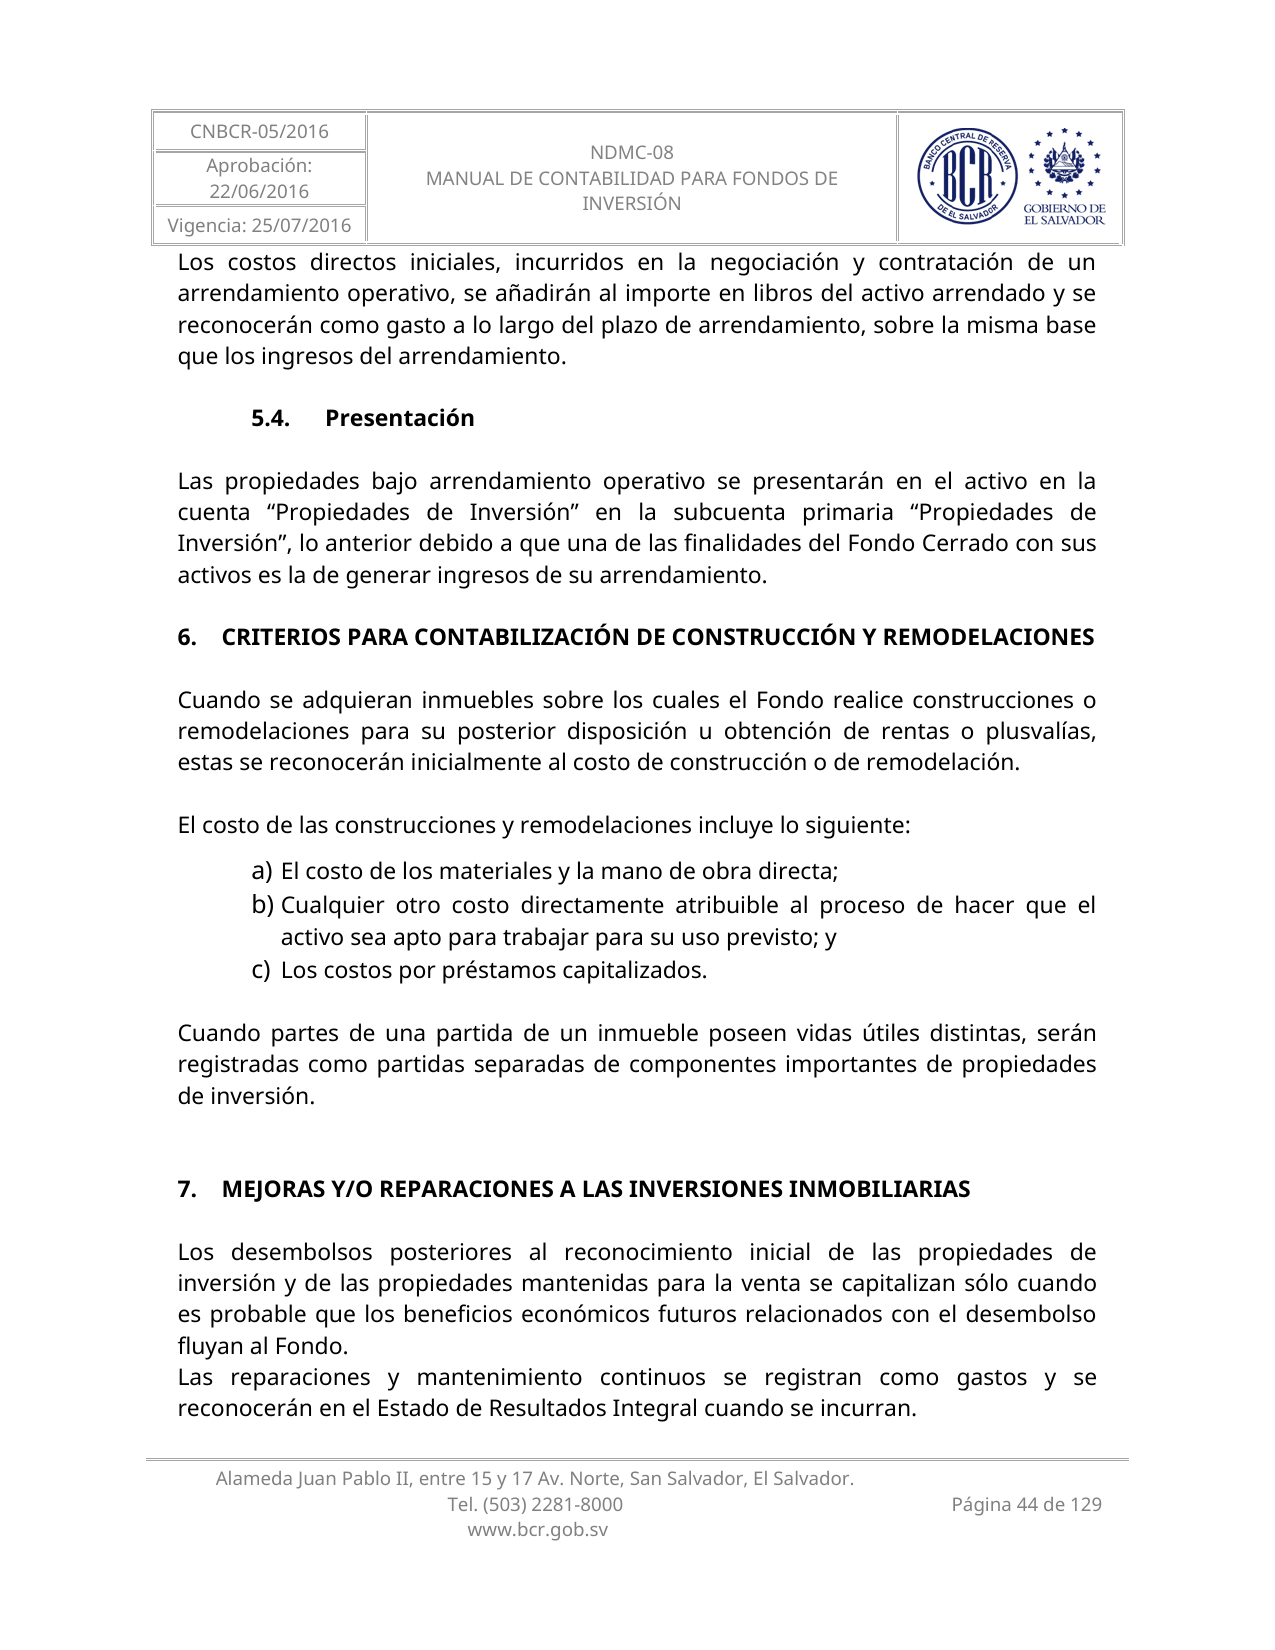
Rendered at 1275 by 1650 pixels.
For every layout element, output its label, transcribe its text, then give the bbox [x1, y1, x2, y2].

list Presentación [251, 402, 1098, 434]
list Los costos por préstamos capitalizados. [251, 952, 1098, 986]
list Cualquier otro costo directamente atribuible al proceso de hacer que el activo sea apto para trabajar para su uso previsto; y [251, 886, 1098, 952]
text Las reparaciones y mantenimiento continuos se registran como gastos y se reconocerán en el Estado de Resultados Integral cuando se incurran. [177, 1361, 1098, 1423]
text Cuando se adquieran inmuebles sobre los cuales el Fondo realice construcciones o remodelaciones para su posterior disposición u obtención de rentas o plusvalías, estas se reconocerán inicialmente al costo de construcción o de remodelación. [177, 684, 1098, 777]
list MEJORAS Y/O REPARACIONES A LAS INVERSIONES INMOBILIARIAS [177, 1173, 1098, 1204]
picture [914, 128, 1107, 228]
text Los desembolsos posteriores al reconocimiento inicial de las propiedades de inversión y de las propiedades mantenidas para la venta se capitalizan sólo cuando es probable que los beneficios económicos futuros relacionados con el desembolso fluyan al Fondo. [177, 1236, 1098, 1361]
text El costo de las construcciones y remodelaciones incluye lo siguiente: [177, 809, 1098, 840]
list CRITERIOS PARA CONTABILIZACIÓN DE CONSTRUCCIÓN Y REMODELACIONES [177, 621, 1098, 652]
list El costo de los materiales y la mano de obra directa; [251, 852, 1098, 886]
text Cuando partes de una partida de un inmueble poseen vidas útiles distintas, serán registradas como partidas separadas de componentes importantes de propiedades de inversión. [177, 1017, 1098, 1111]
text Los costos directos iniciales, incurridos en la negociación y contratación de un arrendamiento operativo, se añadirán al importe en libros del activo arrendado y se reconocerán como gasto a lo largo del plazo de arrendamiento, sobre la misma base que los ingresos del arrendamiento. [177, 246, 1098, 371]
text Las propiedades bajo arrendamiento operativo se presentarán en el activo en la cuenta “Propiedades de Inversión” en la subcuenta primaria “Propiedades de Inversión”, lo anterior debido a que una de las finalidades del Fondo Cerrado con sus activos es la de generar ingresos de su arrendamiento. [177, 465, 1098, 590]
text Los costos directos iniciales, incurridos en la negociación y contratación de un arrendamiento operativo, se añadirán al importe en libros del activo arrendado y se reconocerán como gasto a lo largo del plazo de arrendamiento, sobre la misma base que los ingresos del arrendamiento. [177, 177, 1098, 245]
